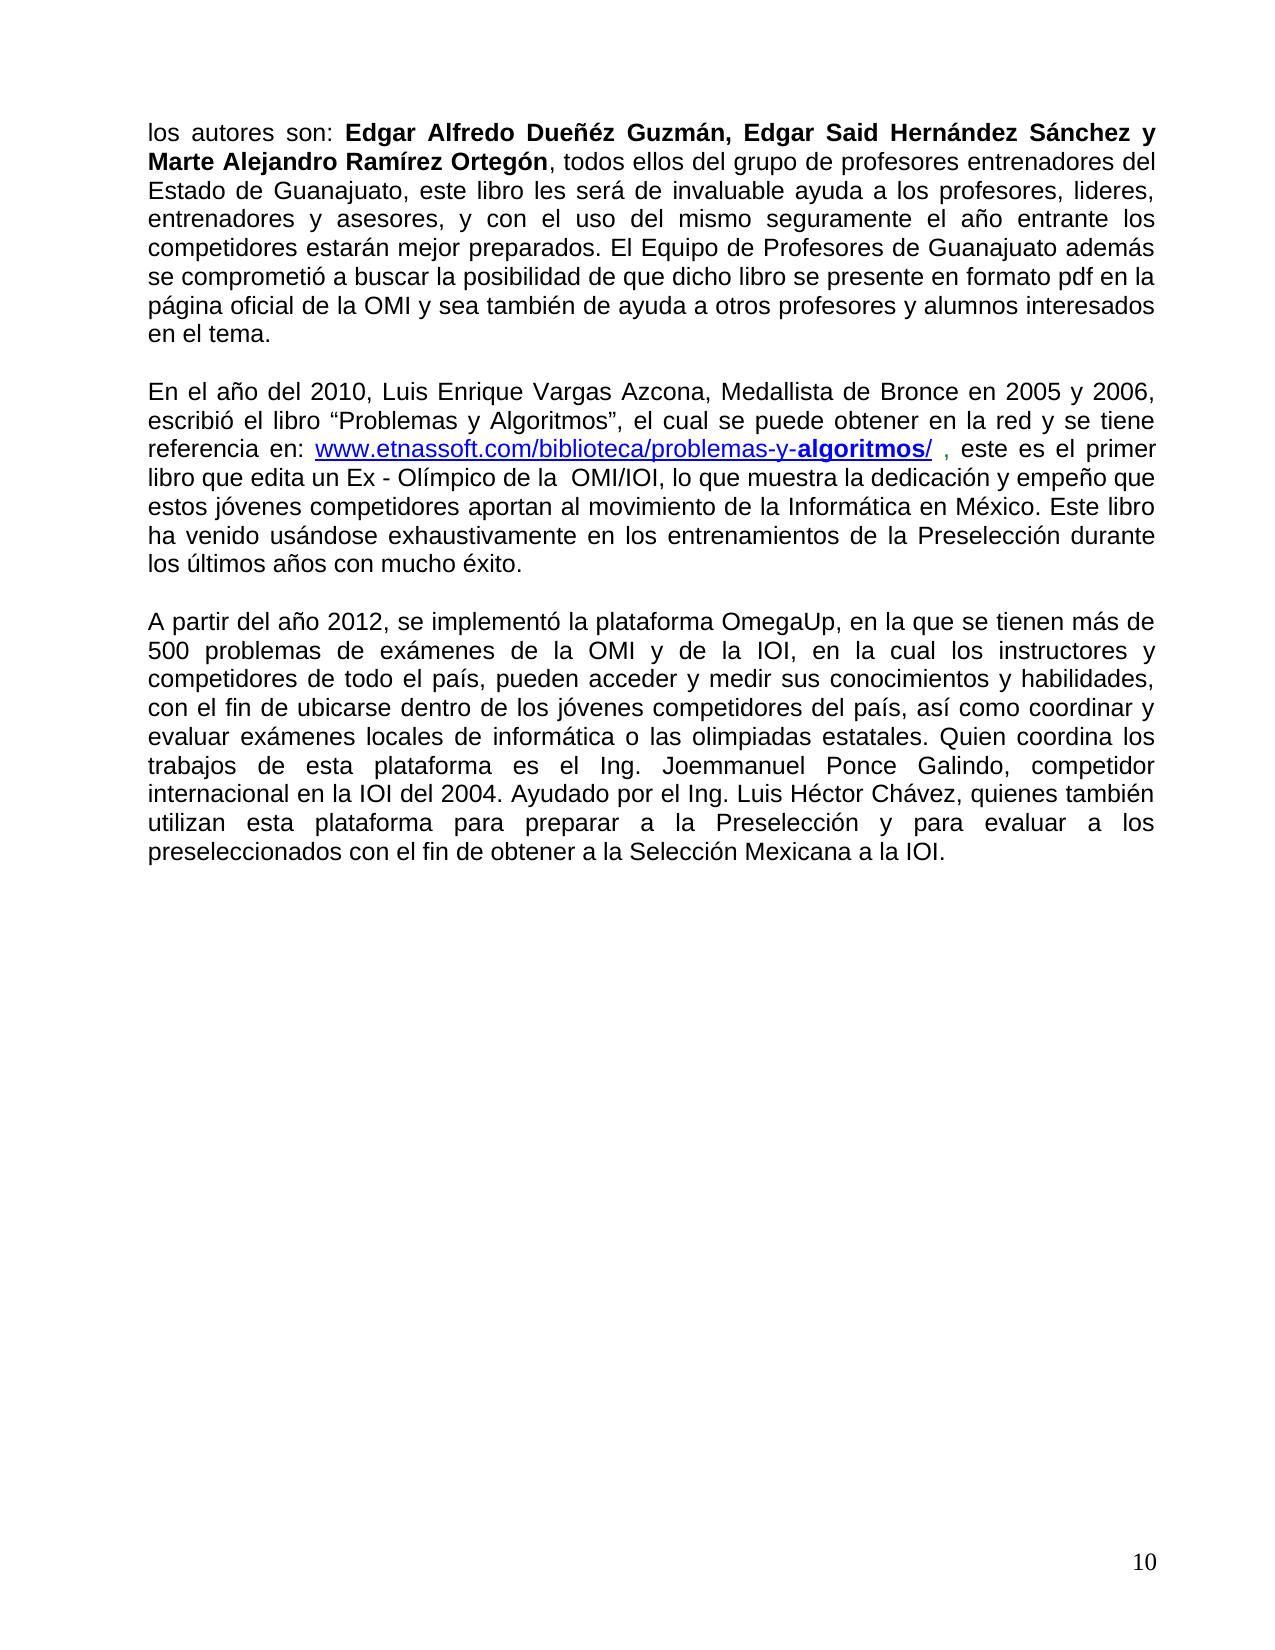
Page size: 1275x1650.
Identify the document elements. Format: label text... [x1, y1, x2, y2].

text A partir del año 2012, se implementó la plataforma OmegaUp, en la que se tienen más de 500 problemas de exámenes de la OMI y de la IOI, en la cual los instructores y competidores de todo el país, pueden acceder y medir sus conocimientos y habilidades, con el fin de ubicarse dentro de los jóvenes competidores del país, así como coordinar y evaluar exámenes locales de informática o las olimpiadas estatales. Quien coordina los trabajos de esta plataforma es el Ing. Joemmanuel Ponce Galindo, competidor internacional en la IOI del 2004. Ayudado por el Ing. Luis Héctor Chávez, quienes también utilizan esta plataforma para preparar a la Preselección y para evaluar a los preseleccionados con el fin de obtener a la Selección Mexicana a la IOI. [148, 607, 1157, 866]
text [148, 118, 1157, 348]
text En el año del 2010, Luis Enrique Vargas Azcona, Medallista de Bronce en 2005 y 2006, escribió el libro “Problemas y Algoritmos”, el cual se puede obtener en la red y se tiene referencia en: www.etnassoft.com/biblioteca/problemas-y-algoritmos/ , este es el primer libro que edita un Ex - Olímpico de la OMI/IOI, lo que muestra la dedicación y empeño que estos jóvenes competidores aportan al movimiento de la Informática en México. Este libro ha venido usándose exhaustivamente en los entrenamientos de la Preselección durante los últimos años con mucho éxito. [148, 377, 1157, 578]
